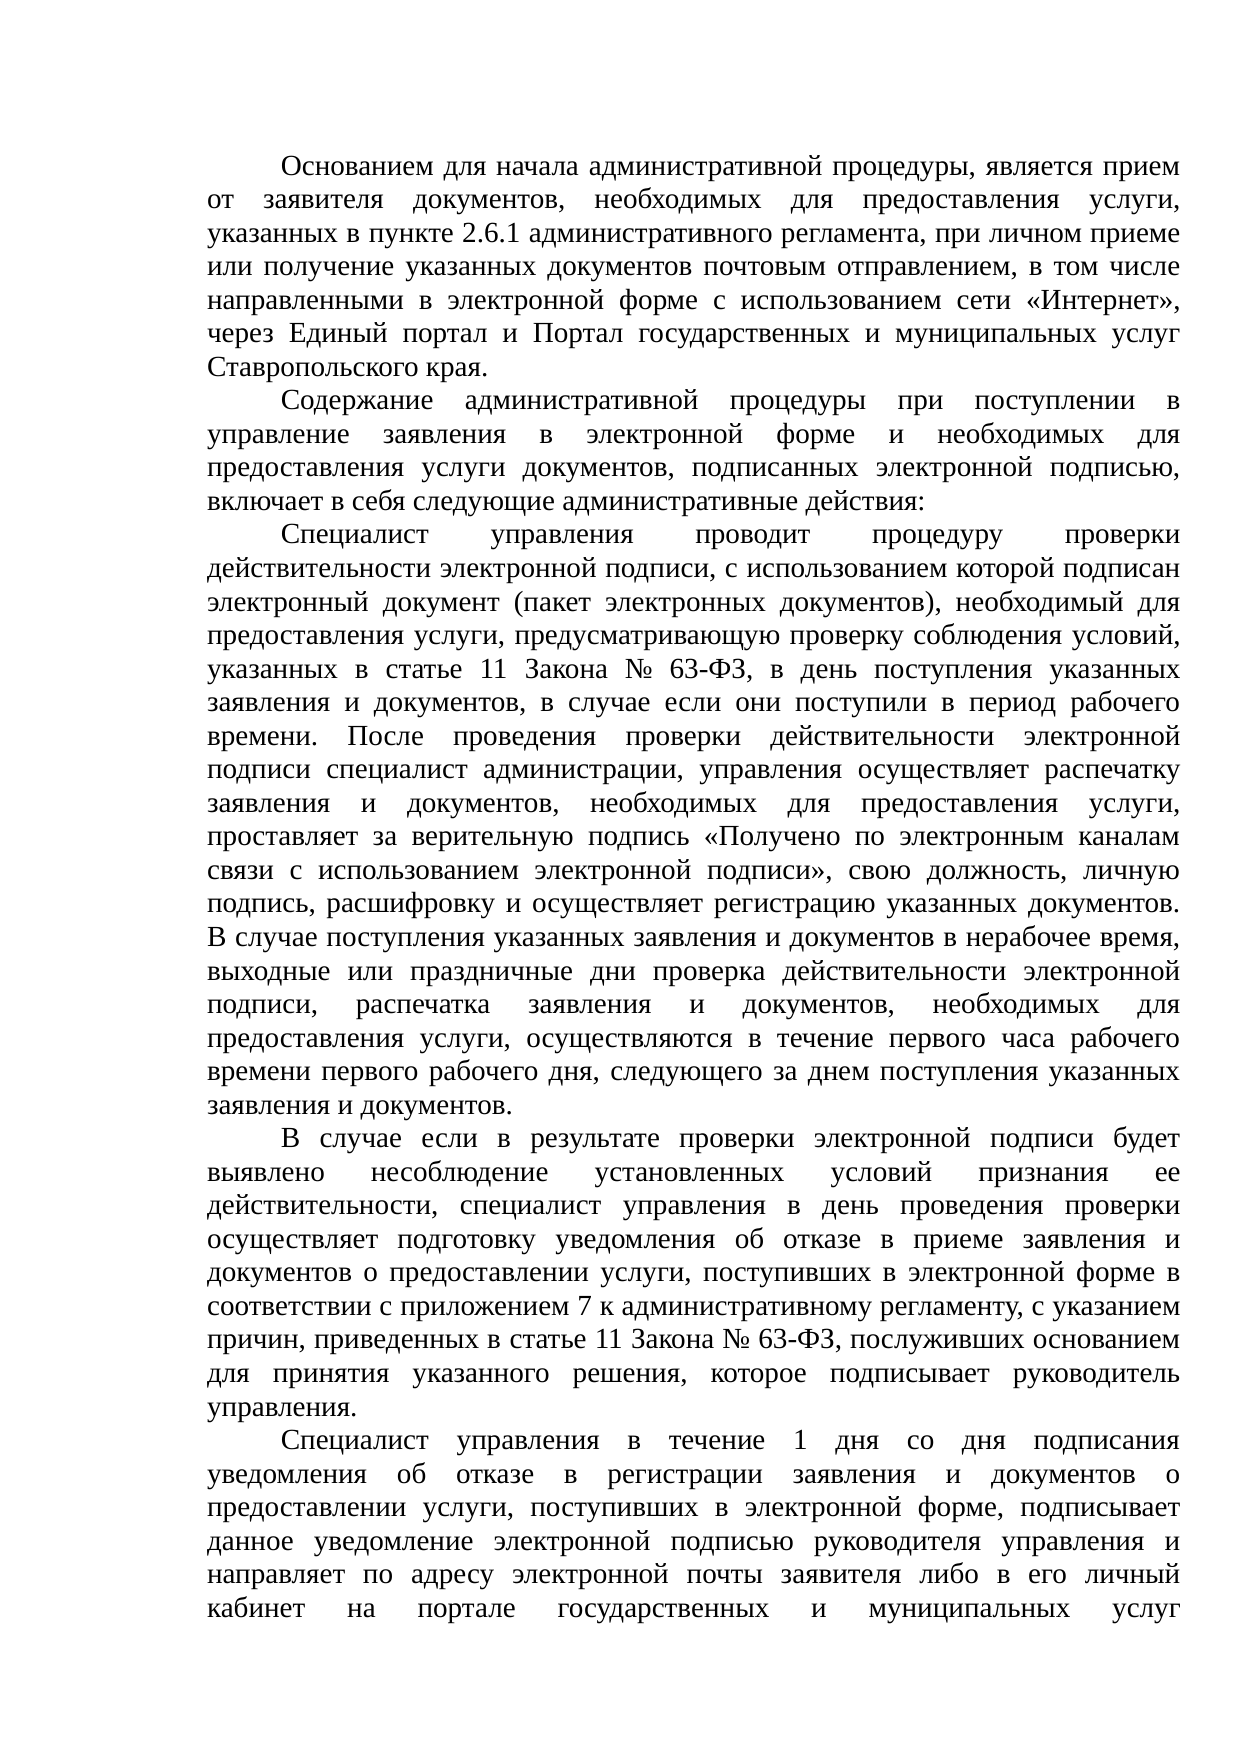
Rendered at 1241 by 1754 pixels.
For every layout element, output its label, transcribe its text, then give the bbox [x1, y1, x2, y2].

text В случае если в результате проверки электронной подписи будет выявлено несоблюдение установленных условий признания ее действительности, специалист управления в день проведения проверки осуществляет подготовку уведомления об отказе в приеме заявления и документов о предоставлении услуги, поступивших в электронной форме в соответствии с приложением 7 к административному регламенту, с указанием причин, приведенных в статье 11 Закона № 63-ФЗ, послуживших основанием для принятия указанного решения, которое подписывает руководитель управления. [207, 1120, 1181, 1422]
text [207, 1422, 1181, 1623]
text Содержание административной процедуры при поступлении в управление заявления в электронной форме и необходимых для предоставления услуги документов, подписанных электронной подписью, включает в себя следующие административные действия: [207, 382, 1181, 517]
text Основанием для начала административной процедуры, является прием от заявителя документов, необходимых для предоставления услуги, указанных в пункте 2.6.1 административного регламента, при личном приеме или получение указанных документов почтовым отправлением, в том числе направленными в электронной форме с использованием сети «Интернет», через Единый портал и Портал государственных и муниципальных услуг Ставропольского края. [207, 148, 1181, 382]
text Специалист управления проводит процедуру проверки действительности электронной подписи, с использованием которой подписан электронный документ (пакет электронных документов), необходимый для предоставления услуги, предусматривающую проверку соблюдения условий, указанных в статье 11 Закона № 63-ФЗ, в день поступления указанных заявления и документов, в случае если они поступили в период рабочего времени. После проведения проверки действительности электронной подписи специалист администрации, управления осуществляет распечатку заявления и документов, необходимых для предоставления услуги, проставляет за верительную подпись «Получено по электронным каналам связи с использованием электронной подписи», свою должность, личную подпись, расшифровку и осуществляет регистрацию указанных документов. В случае поступления указанных заявления и документов в нерабочее время, выходные или праздничные дни проверка действительности электронной подписи, распечатка заявления и документов, необходимых для предоставления услуги, осуществляются в течение первого часа рабочего времени первого рабочего дня, следующего за днем поступления указанных заявления и документов. [207, 517, 1181, 1120]
